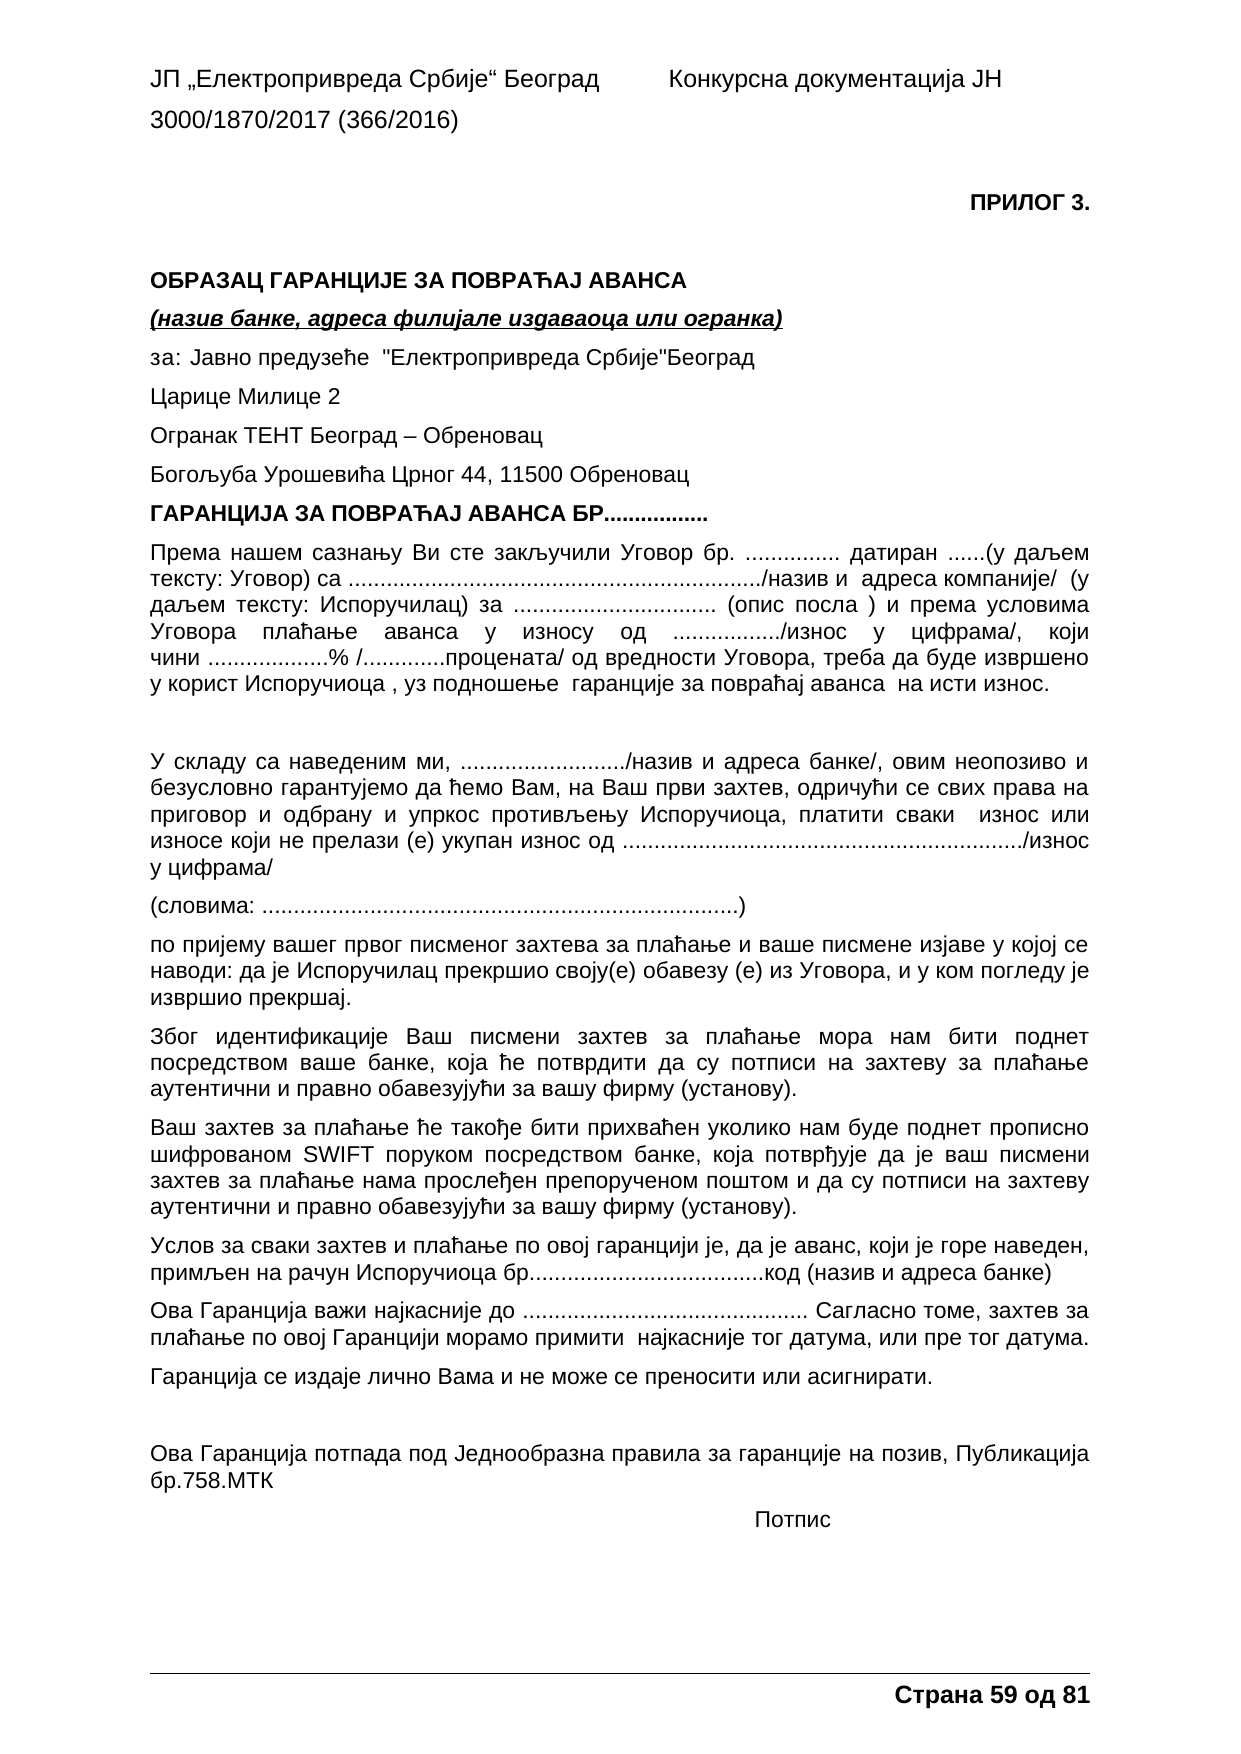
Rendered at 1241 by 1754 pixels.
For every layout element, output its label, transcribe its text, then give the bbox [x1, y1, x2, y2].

text Услов за сваки захтев и плаћање по овој гаранцији је, да је аванс, који је горе наведен, примљен на рачун Испоручиоца бр.....................................код (назив и адреса банке) [150, 1232, 1090, 1285]
text Огранак ТЕНТ Београд – Обреновац [150, 422, 1090, 448]
text ГАРАНЦИЈА ЗА ПОВРАЋАЈ АВАНСА БР................. [150, 500, 1090, 526]
text Царице Милице 2 [150, 383, 1090, 409]
text Гаранција се издаје лично Вама и не може се преносити или асигнирати. [150, 1363, 1090, 1389]
text Ваш захтев за плаћање ће такође бити прихваћен уколико нам буде поднет прописно шифрованом SWIFT поруком посредством банке, која потврђује да је ваш писмени захтев за плаћање нама прослеђен препорученом поштом и да су потписи на захтеву аутентични и правно обавезујући за вашу фирму (установу). [150, 1114, 1090, 1220]
text Према нашем сазнању Ви сте закључили Уговор бр. ............... датиран ......(у даљем тексту: Уговор) са ................................................................./назив и адреса компаније/ (у даљем тексту: Испоручилац) за ................................ (опис посла ) и према условима Уговора плаћање аванса у износу од ................./износ у цифрама/, који чини ...................% /.............процената/ од вредности Уговора, треба да буде извршено у корист Испоручиоца , уз подношење гаранције за повраћај аванса на исти износ. [150, 538, 1090, 697]
text ОБРАЗАЦ ГАРАНЦИЈЕ ЗА ПОВРАЋАЈ АВАНСА [150, 267, 1090, 293]
text (назив банке, адреса филијале издаваоца или огранка) [150, 305, 1090, 332]
text (словима: ...........................................................................) [150, 892, 1090, 919]
text по пријему вашег првог писменог захтева за плаћање и ваше писмене изјаве у којој се наводи: да је Испоручилац прекршио своју(е) обавезу (е) из Уговора, и у ком погледу је извршио прекршај. [150, 931, 1090, 1010]
text за: Јавно предузеће "Електропривреда Србије"Београд [150, 344, 1090, 371]
text Богољуба Урошевића Црног 44, 11500 Обреновац [150, 461, 1090, 487]
text Потпис [150, 1506, 1090, 1532]
text Ова Гаранција важи најкасније до ............................................. Сагласно томе, захтев за плаћање по овој Гаранцији морамо примити најкасније тог датума, или пре тог датума. [150, 1297, 1090, 1350]
text ПРИЛОГ 3. [150, 189, 1090, 215]
text Због идентификације Ваш писмени захтев за плаћање мора нам бити поднет посредством ваше банке, која ће потврдити да су потписи на захтеву за плаћање аутентични и правно обавезујући за вашу фирму (установу). [150, 1023, 1090, 1102]
text Ова Гаранција потпада под Једнообразна правила за гаранције на позив, Публикација бр.758.МТК [150, 1440, 1090, 1493]
text У складу са наведеним ми, ........................../назив и адреса банке/, овим неопозиво и безусловно гарантујемо да ћемо Вам, на Ваш први захтев, одричући се свих права на приговор и одбрану и упркос противљењу Испоручиоца, платити сваки износ или износе који не прелази (е) укупан износ од .............................................................../износ у цифрама/ [150, 748, 1090, 880]
